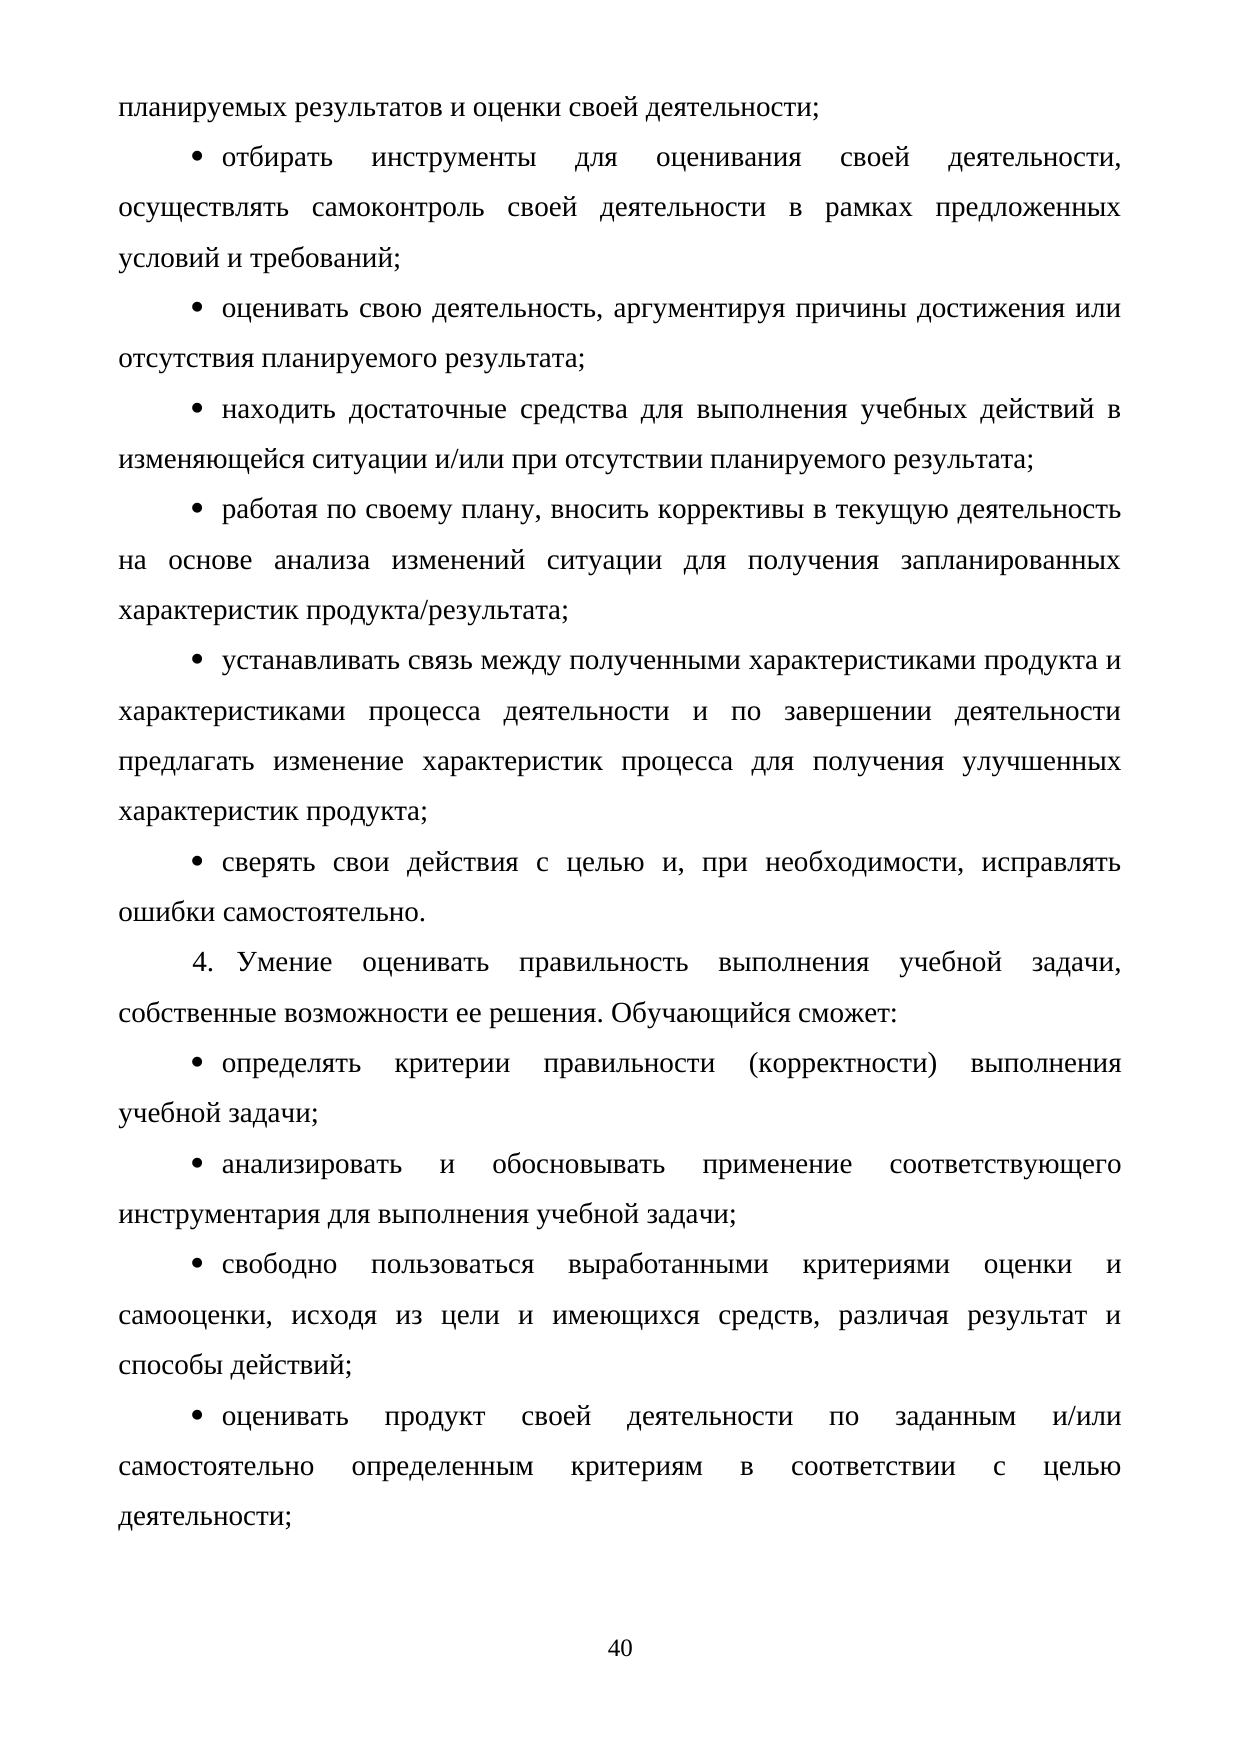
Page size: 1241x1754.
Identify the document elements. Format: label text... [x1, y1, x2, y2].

list свободно пользоваться выработанными критериями оценки и самооценки, исходя из цели и имеющихся средств, различая результат и способы действий; [118, 1247, 1122, 1381]
list анализировать и обосновывать применение соответствующего инструментария для выполнения учебной задачи; [118, 1146, 1122, 1230]
list работая по своему плану, вносить коррективы в текущую деятельность на основе анализа изменений ситуации для получения запланированных характеристик продукта/результата; [118, 491, 1122, 626]
list отбирать инструменты для оценивания своей деятельности, осуществлять самоконтроль своей деятельности в рамках предложенных условий и требований; [118, 139, 1122, 273]
list оценивать продукт своей деятельности по заданным и/или самостоятельно определенным критериям в соответствии с целью деятельности; [118, 1398, 1122, 1532]
list Умение оценивать правильность выполнения учебной задачи, собственные возможности ее решения. Обучающийся сможет: [118, 944, 1122, 1028]
list определять критерии правильности (корректности) выполнения учебной задачи; [118, 1045, 1122, 1129]
list находить достаточные средства для выполнения учебных действий в изменяющейся ситуации и/или при отсутствии планируемого результата; [118, 391, 1122, 475]
list устанавливать связь между полученными характеристиками продукта и характеристиками процесса деятельности и по завершении деятельности предлагать изменение характеристик процесса для получения улучшенных характеристик продукта; [118, 642, 1122, 827]
list оценивать свою деятельность, аргументируя причины достижения или отсутствия планируемого результата; [118, 290, 1122, 374]
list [118, 89, 1122, 122]
list сверять свои действия с целью и, при необходимости, исправлять ошибки самостоятельно. [118, 844, 1122, 928]
